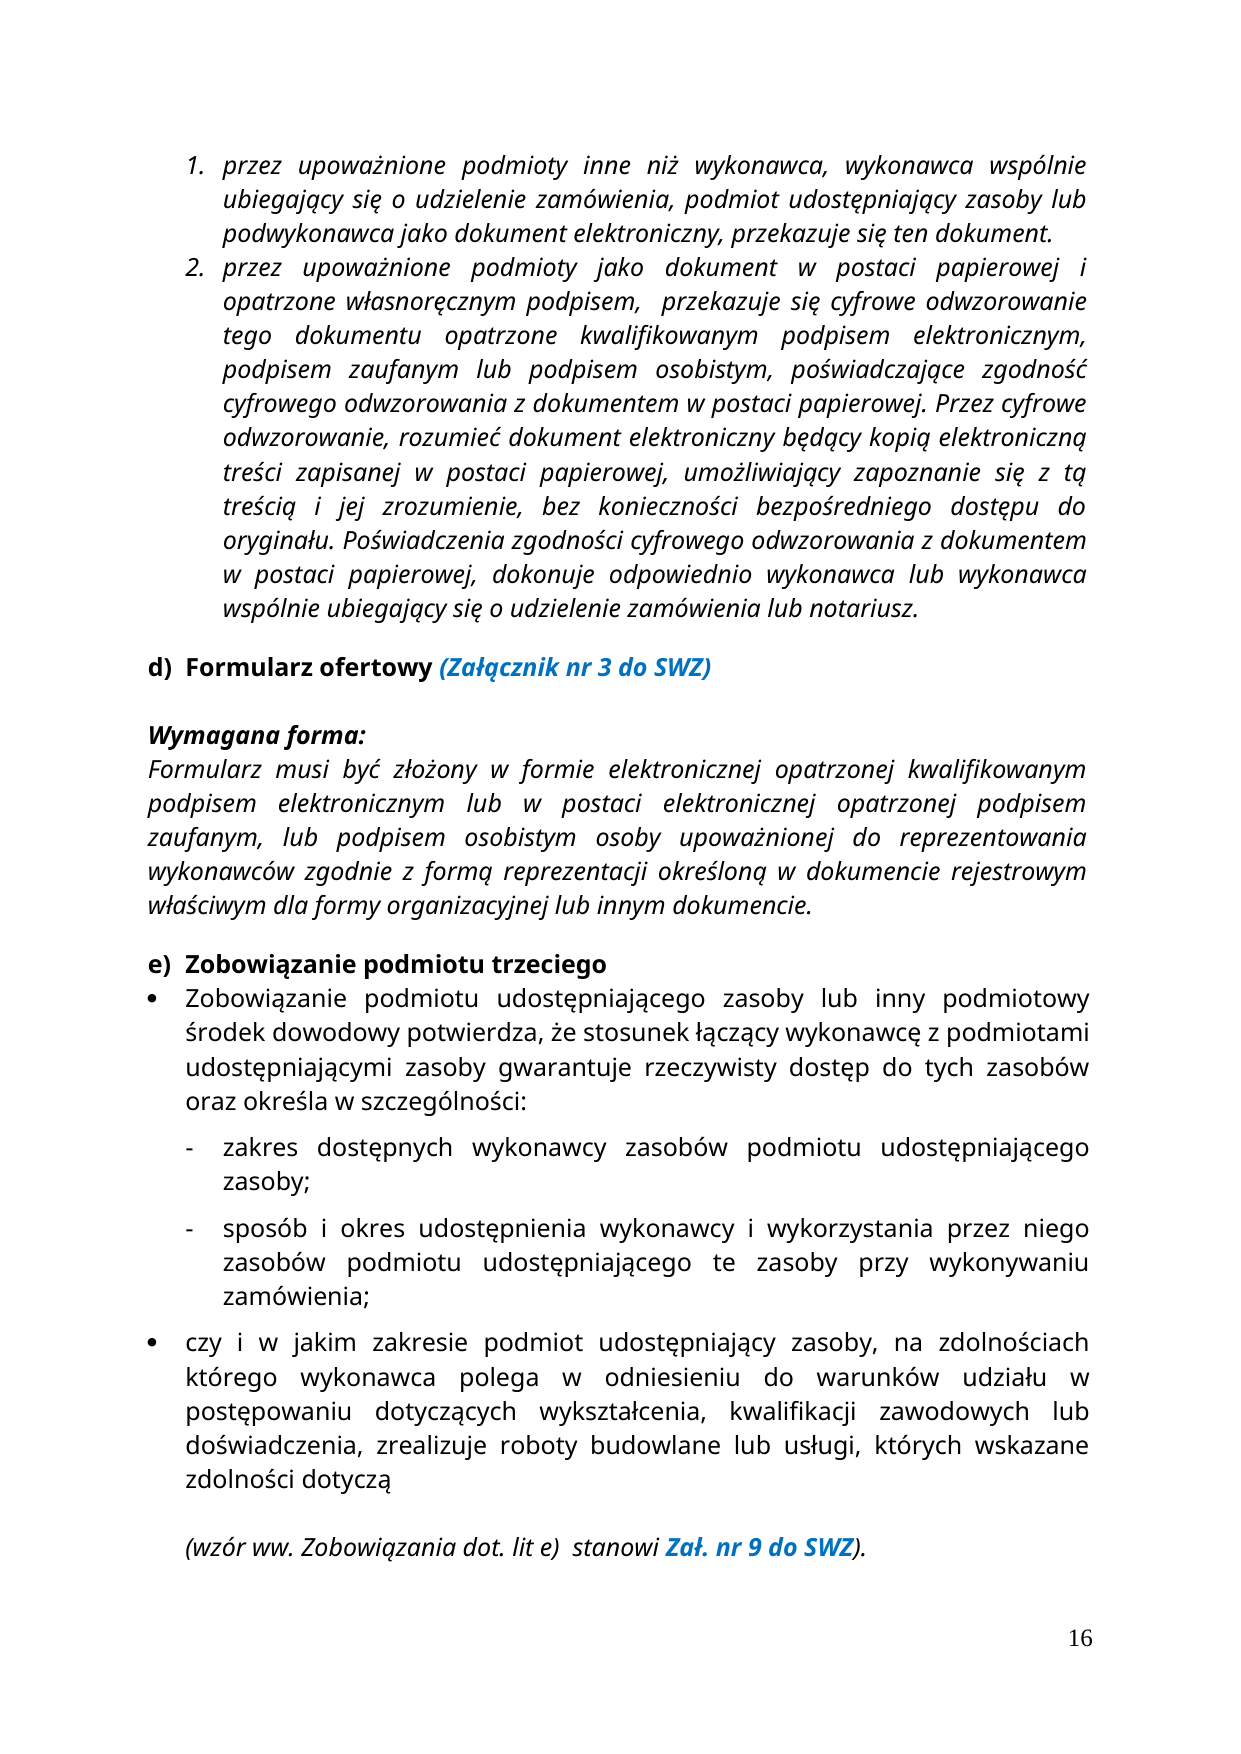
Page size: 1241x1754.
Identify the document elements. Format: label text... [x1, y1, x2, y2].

list Zobowiązanie podmiotu trzeciego [148, 947, 1104, 981]
list Zobowiązanie podmiotu udostępniającego zasoby lub inny podmiotowy środek dowodowy potwierdza, że stosunek łączący wykonawcę z podmiotami udostępniającymi zasoby gwarantuje rzeczywisty dostęp do tych zasobów oraz określa w szczególności: [148, 981, 1091, 1117]
list sposób i okres udostępnienia wykonawcy i wykorzystania przez niego zasobów podmiotu udostępniającego te zasoby przy wykonywaniu zamówienia; [185, 1210, 1091, 1313]
list zakres dostępnych wykonawcy zasobów podmiotu udostępniającego zasoby; [185, 1130, 1091, 1198]
text Wymagana forma: [148, 718, 1091, 752]
list przez upoważnione podmioty inne niż wykonawca, wykonawca wspólnie ubiegający się o udzielenie zamówienia, podmiot udostępniający zasoby lub podwykonawca jako dokument elektroniczny, przekazuje się ten dokument. [185, 148, 1091, 250]
list czy i w jakim zakresie podmiot udostępniający zasoby, na zdolnościach którego wykonawca polega w odniesieniu do warunków udziału w postępowaniu dotyczących wykształcenia, kwalifikacji zawodowych lub doświadczenia, zrealizuje roboty budowlane lub usługi, których wskazane zdolności dotyczą [148, 1325, 1091, 1495]
list przez upoważnione podmioty jako dokument w postaci papierowej i opatrzone własnoręcznym podpisem, przekazuje się cyfrowe odwzorowanie tego dokumentu opatrzone kwalifikowanym podpisem elektronicznym, podpisem zaufanym lub podpisem osobistym, poświadczające zgodność cyfrowego odwzorowania z dokumentem w postaci papierowej. Przez cyfrowe odwzorowanie, rozumieć dokument elektroniczny będący kopią elektroniczną treści zapisanej w postaci papierowej, umożliwiający zapoznanie się z tą treścią i jej zrozumienie, bez konieczności bezpośredniego dostępu do oryginału. Poświadczenia zgodności cyfrowego odwzorowania z dokumentem w postaci papierowej, dokonuje odpowiednio wykonawca lub wykonawca wspólnie ubiegający się o udzielenie zamówienia lub notariusz. [185, 250, 1091, 624]
text (wzór ww. Zobowiązania dot. lit e) stanowi Zał. nr 9 do SWZ). [185, 1529, 1091, 1563]
list Formularz ofertowy (Załącznik nr 3 do SWZ) [148, 649, 1104, 683]
text Formularz musi być złożony w formie elektronicznej opatrzonej kwalifikowanym podpisem elektronicznym lub w postaci elektronicznej opatrzonej podpisem zaufanym, lub podpisem osobistym osoby upoważnionej do reprezentowania wykonawców zgodnie z formą reprezentacji określoną w dokumencie rejestrowym właściwym dla formy organizacyjnej lub innym dokumencie. [148, 752, 1091, 922]
